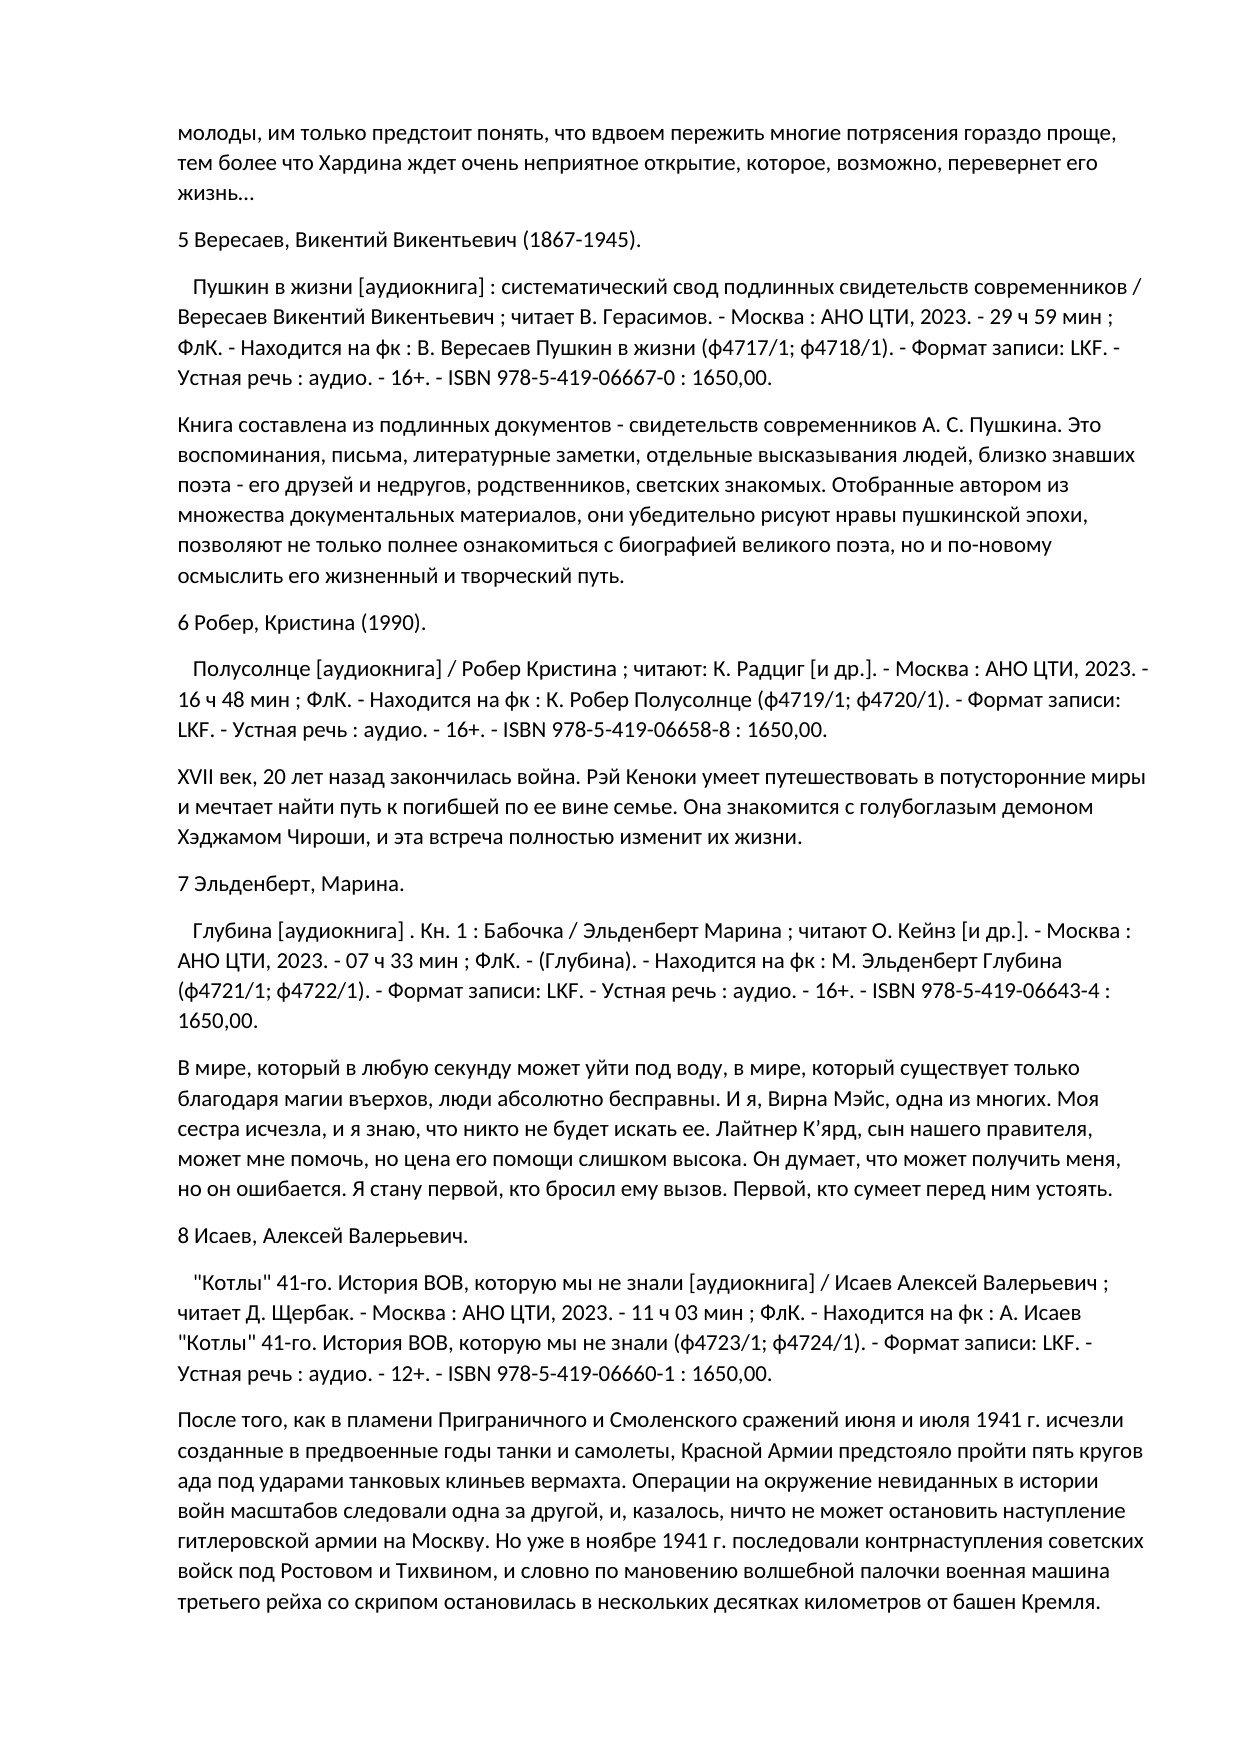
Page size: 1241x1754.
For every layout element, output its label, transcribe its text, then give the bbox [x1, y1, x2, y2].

text В мире, который в любую секунду может уйти под воду, в мире, который существует только благодаря магии въерхов, люди абсолютно бесправны. И я, Вирна Мэйс, одна из многих. Моя сестра исчезла, и я знаю, что никто не будет искать ее. Лайтнер К’ярд, сын нашего правителя, может мне помочь, но цена его помощи слишком высока. Он думает, что может получить меня, но он ошибается. Я стану первой, кто бросил ему вызов. Первой, кто сумеет перед ним устоять. [177, 1053, 1152, 1202]
text 5 Вересаев, Викентий Викентьевич (1867-1945). [177, 225, 1152, 253]
text 8 Исаев, Алексей Валерьевич. [177, 1221, 1152, 1249]
text 7 Эльденберт, Марина. [177, 869, 1152, 897]
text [177, 1406, 1152, 1615]
text Книга составлена из подлинных документов - свидетельств современников А. С. Пушкина. Это воспоминания, письма, литературные заметки, отдельные высказывания людей, близко знавших поэта - его друзей и недругов, родственников, светских знакомых. Отобранные автором из множества документальных материалов, они убедительно рисуют нравы пушкинской эпохи, позволяют не только полнее ознакомиться с биографией великого поэта, но и по-новому осмыслить его жизненный и творческий путь. [177, 410, 1152, 589]
text XVII век, 20 лет назад закончилась война. Рэй Кеноки умеет путешествовать в потусторонние миры и мечтает найти путь к погибшей по ее вине семье. Она знакомится с голубоглазым демоном Хэджамом Чироши, и эта встреча полностью изменит их жизни. [177, 762, 1152, 850]
text Пушкин в жизни [аудиокнига] : систематический свод подлинных свидетельств современников / Вересаев Викентий Викентьевич ; читает В. Герасимов. - Москва : АНО ЦТИ, 2023. - 29 ч 59 мин ; ФлК. - Находится на фк : В. Вересаев Пушкин в жизни (ф4717/1; ф4718/1). - Формат записи: LKF. - Устная речь : аудио. - 16+. - ISBN 978-5-419-06667-0 : 1650,00. [177, 272, 1152, 391]
text 6 Робер, Кристина (1990). [177, 608, 1152, 636]
text Глубина [аудиокнига] . Кн. 1 : Бабочка / Эльденберт Марина ; читают О. Кейнз [и др.]. - Москва : АНО ЦТИ, 2023. - 07 ч 33 мин ; ФлК. - (Глубина). - Находится на фк : М. Эльденберт Глубина (ф4721/1; ф4722/1). - Формат записи: LKF. - Устная речь : аудио. - 16+. - ISBN 978-5-419-06643-4 : 1650,00. [177, 916, 1152, 1035]
text "Котлы" 41-го. История ВОВ, которую мы не знали [аудиокнига] / Исаев Алексей Валерьевич ; читает Д. Щербак. - Москва : АНО ЦТИ, 2023. - 11 ч 03 мин ; ФлК. - Находится на фк : А. Исаев "Котлы" 41-го. История ВОВ, которую мы не знали (ф4723/1; ф4724/1). - Формат записи: LKF. - Устная речь : аудио. - 12+. - ISBN 978-5-419-06660-1 : 1650,00. [177, 1268, 1152, 1387]
text Полусолнце [аудиокнига] / Робер Кристина ; читают: К. Радциг [и др.]. - Москва : АНО ЦТИ, 2023. - 16 ч 48 мин ; ФлК. - Находится на фк : К. Робер Полусолнце (ф4719/1; ф4720/1). - Формат записи: LKF. - Устная речь : аудио. - 16+. - ISBN 978-5-419-06658-8 : 1650,00. [177, 654, 1152, 743]
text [177, 118, 1152, 207]
